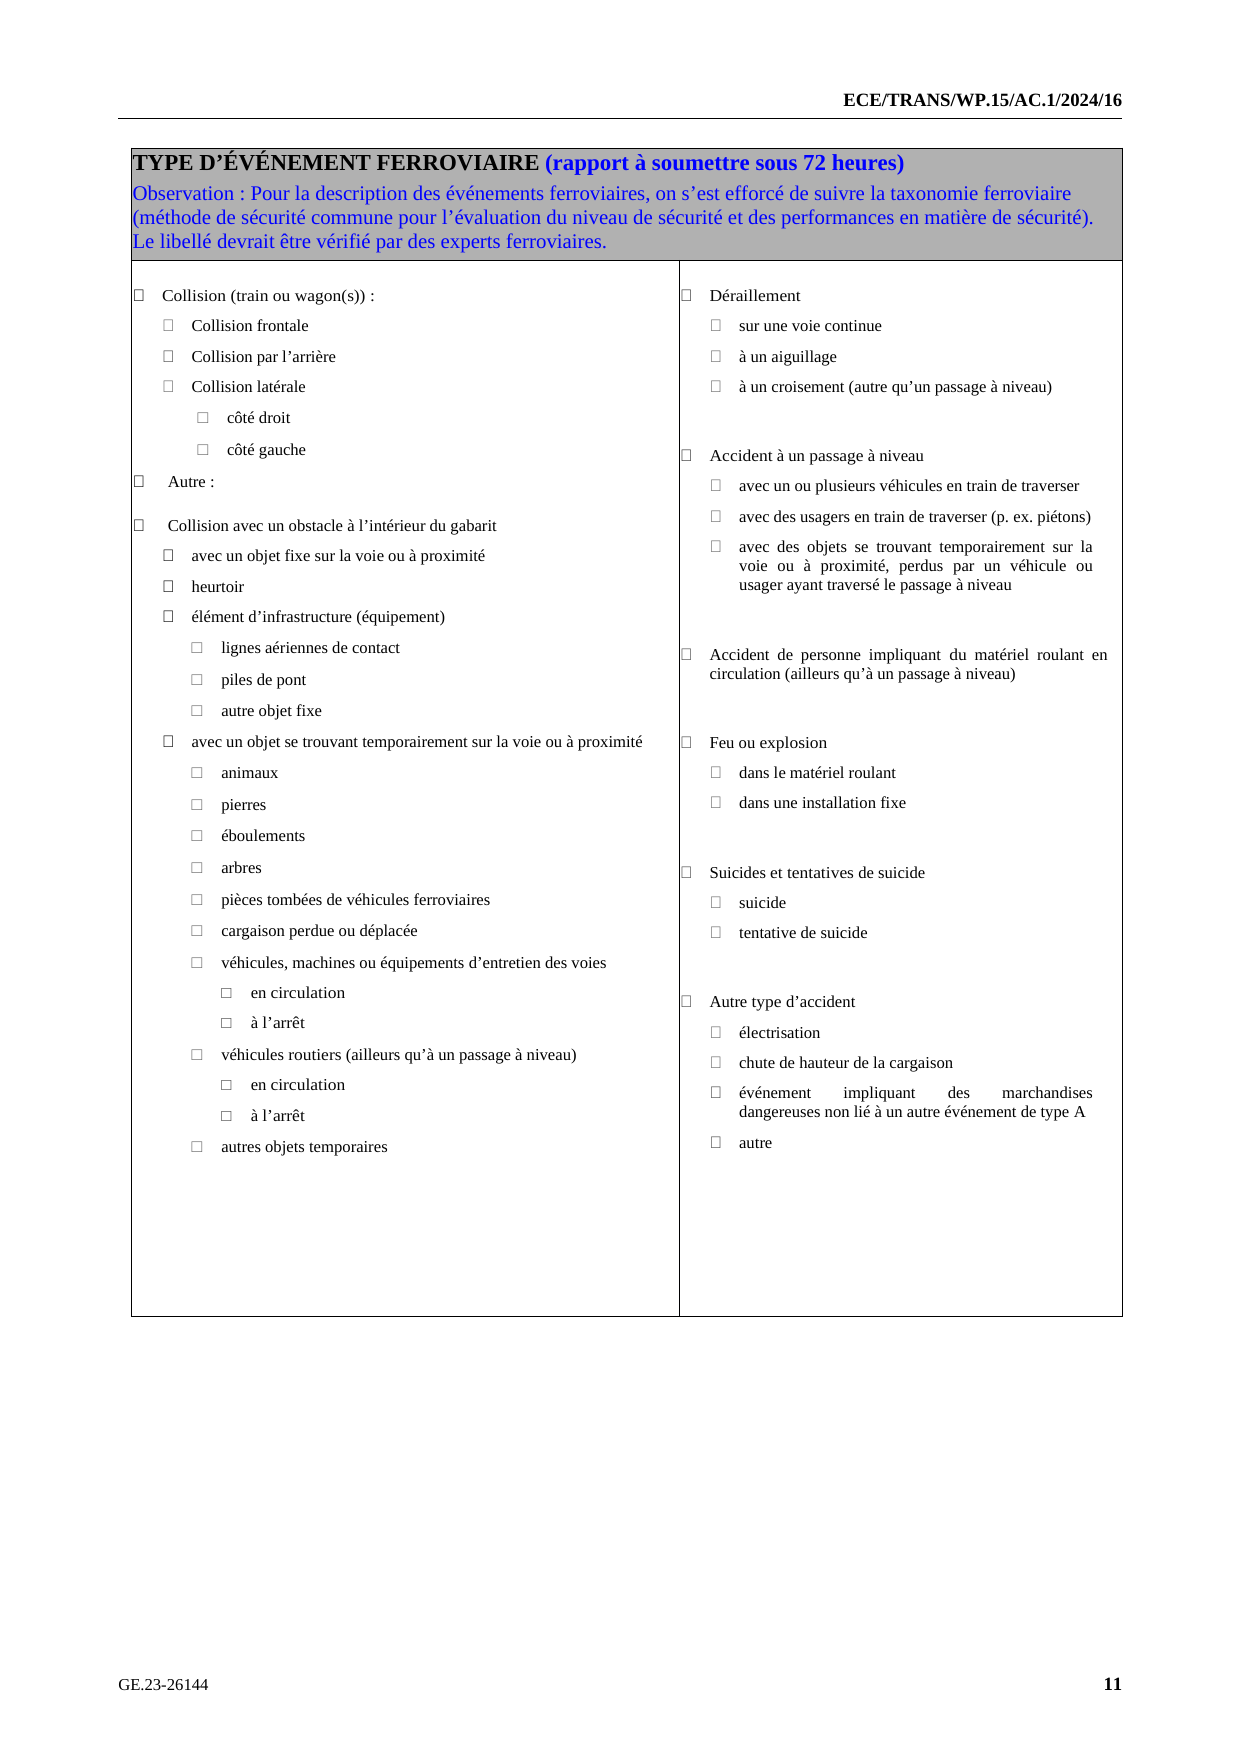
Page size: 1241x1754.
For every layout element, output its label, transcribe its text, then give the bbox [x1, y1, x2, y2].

table_cell Collision (train ou wagon(s)) : Collision frontale Collision par l’arrière Collision latérale côté droit côté gauche Autre : Collision avec un obstacle à l’intérieur du gabarit avec un objet fixe sur la voie ou à proximité heurtoir élément d’infrastructure (équipement) lignes aériennes de contact piles de pont autre objet fixe avec un objet se trouvant temporairement sur la voie ou à proximité animaux pierres éboulements arbres pièces tombées de véhicules ferroviaires cargaison perdue ou déplacée véhicules, machines ou équipements d’entretien des voies en circulation à l’arrêt véhicules routiers (ailleurs qu’à un passage à niveau) en circulation à l’arrêt autres objets temporaires [132, 261, 679, 1316]
table_header TYPE D’ÉVÉNEMENT FERROVIAIRE (rapport à soumettre sous 72 heures) Observation : Pour la description des événements ferroviaires, on s’est efforcé de suivre la taxonomie ferroviaire (méthode de sécurité commune pour l’évaluation du niveau de sécurité et des performances en matière de sécurité). Le libellé devrait être vérifié par des experts ferroviaires. [132, 149, 1122, 260]
table_cell Déraillement sur une voie continue à un aiguillage à un croisement (autre qu’un passage à niveau) Accident à un passage à niveau avec un ou plusieurs véhicules en train de traverser avec des usagers en train de traverser (p. ex. piétons) avec des objets se trouvant temporairement sur la voie ou à proximité, perdus par un véhicule ou usager ayant traversé le passage à niveau Accident de personne impliquant du matériel roulant en circulation (ailleurs qu’à un passage à niveau) Feu ou explosion dans le matériel roulant dans une installation fixe Suicides et tentatives de suicide suicide tentative de suicide Autre type d’accident électrisation chute de hauteur de la cargaison événement impliquant des marchandises dangereuses non lié à un autre événement de type A autre [680, 261, 1122, 1316]
